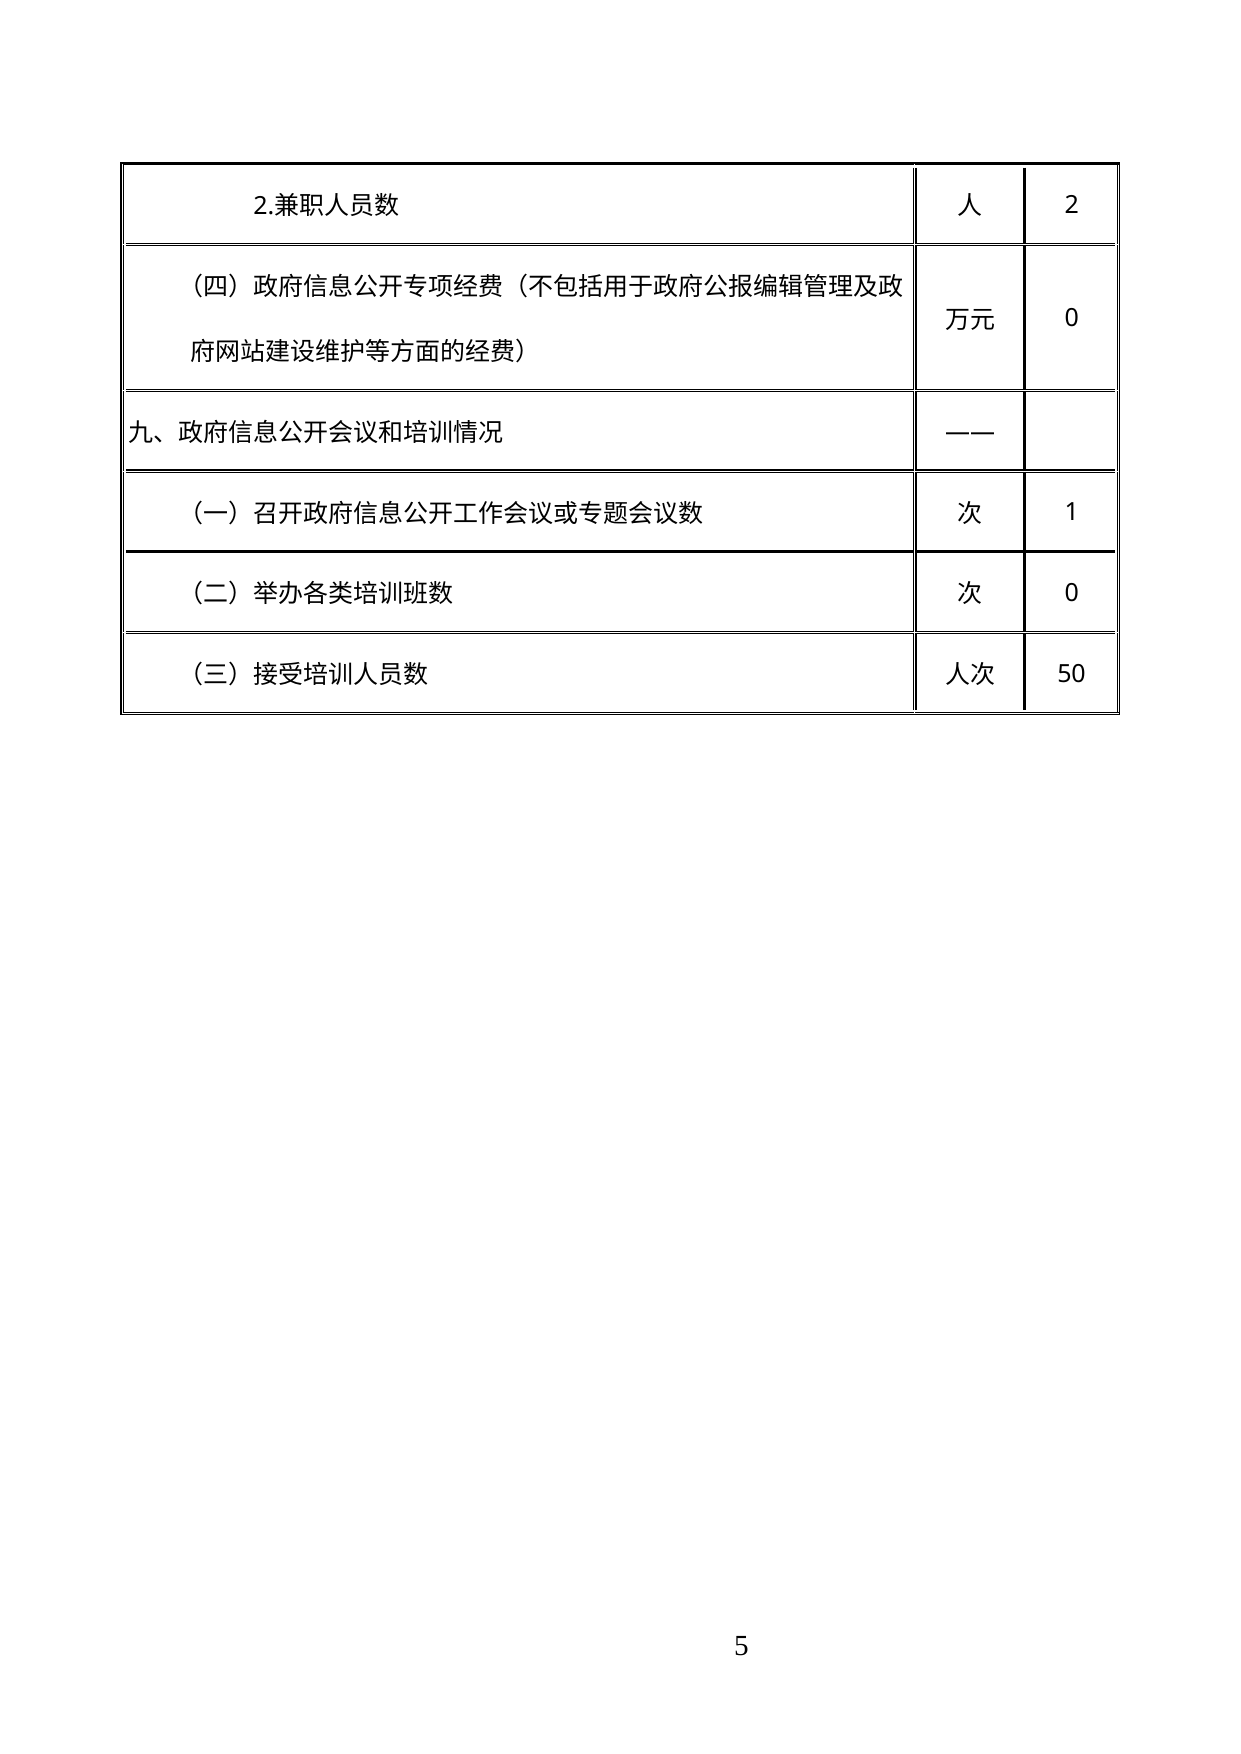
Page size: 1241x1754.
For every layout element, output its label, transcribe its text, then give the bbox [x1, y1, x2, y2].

table_cell 人次 [915, 634, 1024, 711]
table_cell 2.兼职人员数 [124, 164, 915, 243]
table_cell （三）接受培训人员数 [122, 631, 915, 711]
table_cell 次 [917, 553, 1023, 631]
table_cell 1 [1026, 469, 1117, 550]
table_cell 0 [1024, 243, 1118, 388]
table_cell 万元 [917, 246, 1023, 388]
table_cell —— [917, 392, 1023, 469]
table_cell （一）召开政府信息公开工作会议或专题会议数 [124, 469, 913, 550]
table_cell （二）举办各类培训班数 [124, 550, 913, 631]
table_cell 次 [917, 473, 1023, 550]
table_cell 九、政府信息公开会议和培训情况 [124, 389, 913, 469]
table_cell 人 [915, 165, 1024, 243]
table_cell [1026, 389, 1117, 469]
table_cell 50 [1024, 631, 1118, 711]
table_cell 2 [1024, 165, 1117, 243]
table_cell （四）政府信息公开专项经费（不包括用于政府公报编辑管理及政府网站建设维护等方面的经费） [122, 243, 915, 388]
table_cell 0 [1026, 550, 1117, 631]
